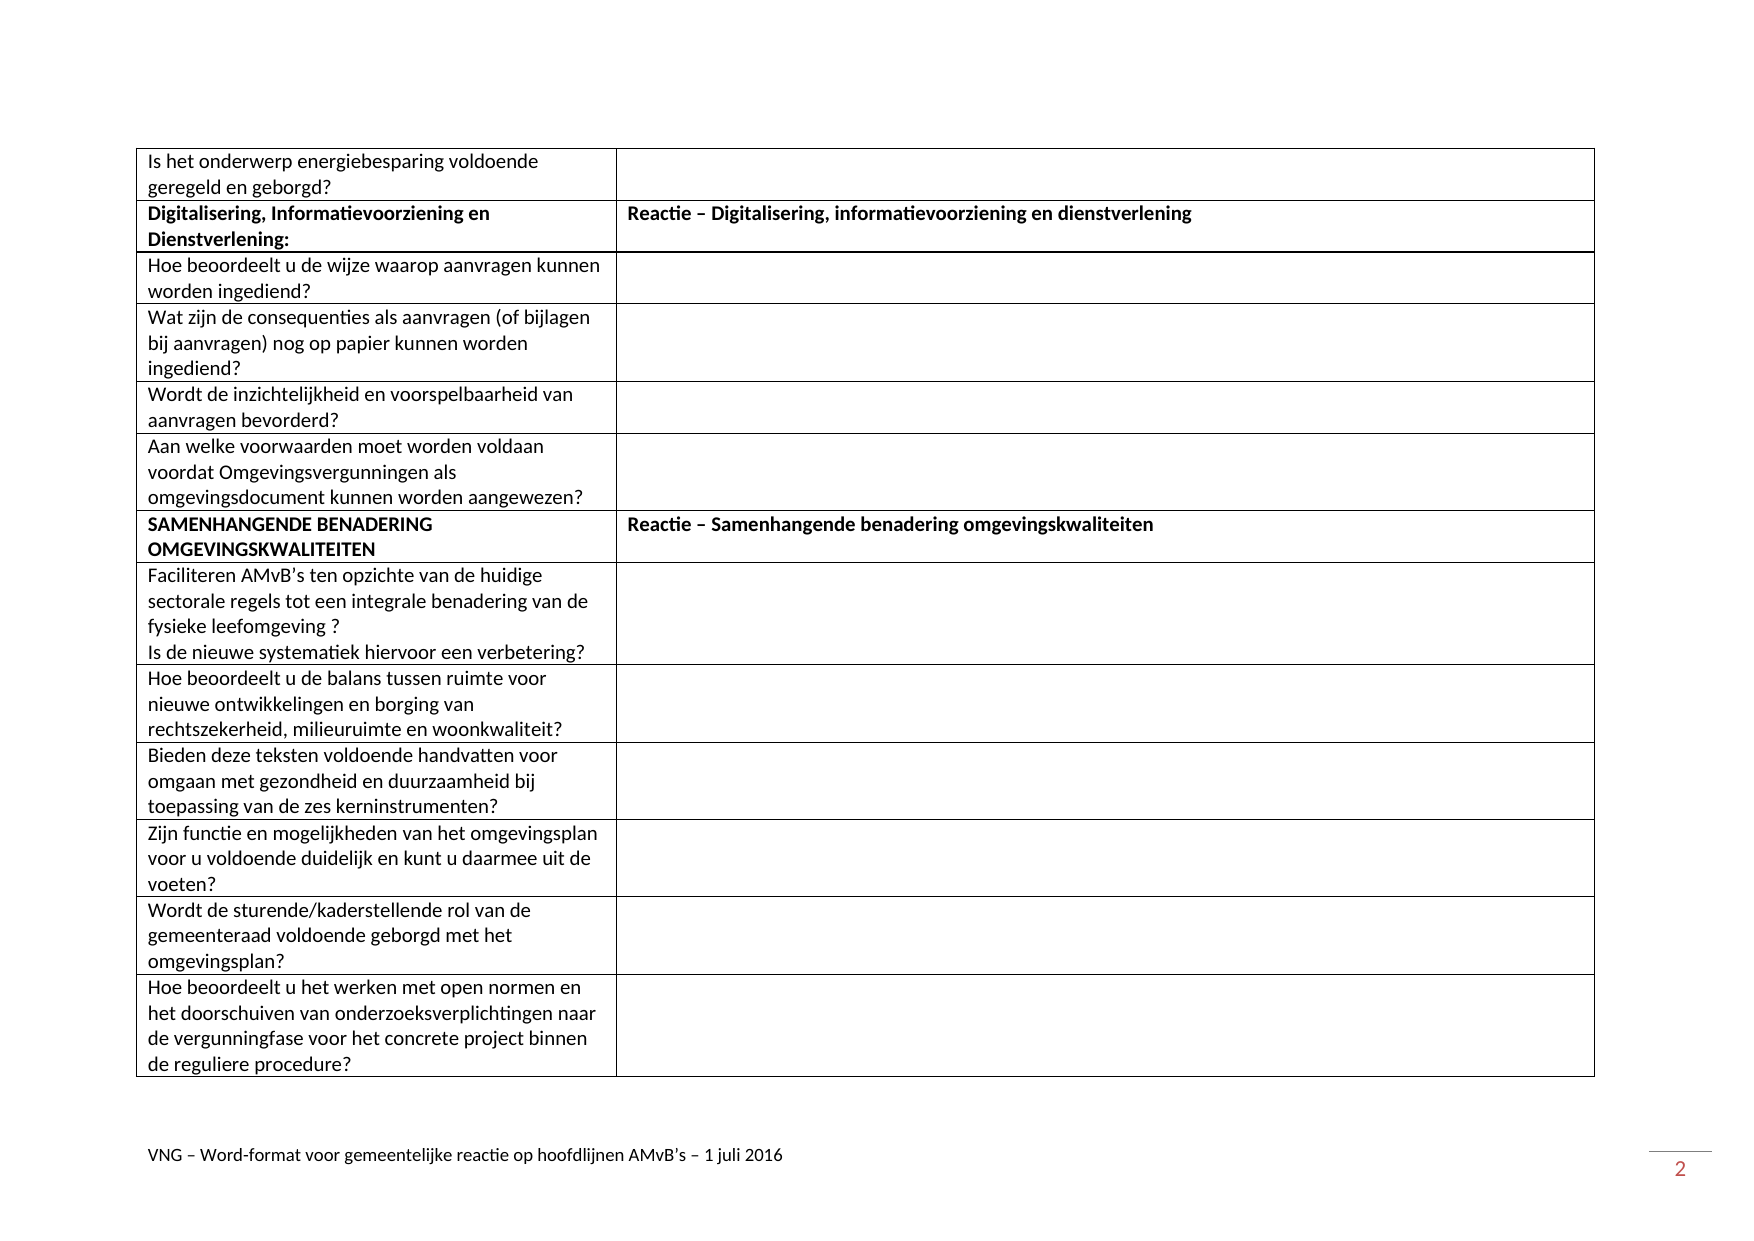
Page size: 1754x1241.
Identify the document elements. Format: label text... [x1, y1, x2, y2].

table_cell Reactie – Samenhangende benadering omgevingskwaliteiten [617, 511, 1594, 562]
table_cell Hoe beoordeelt u de balans tussen ruimte voor nieuwe ontwikkelingen en borging van rechtszekerheid, milieuruimte en woonkwaliteit? [137, 665, 616, 742]
table_cell Wordt de sturende/kaderstellende rol van de gemeenteraad voldoende geborgd met het omgevingsplan? [137, 897, 616, 973]
table_cell [617, 563, 1594, 664]
table_cell [617, 304, 1594, 381]
table_cell Wordt de inzichtelijkheid en voorspelbaarheid van aanvragen bevorderd? [137, 382, 616, 432]
table_cell Is het onderwerp energiebesparing voldoende geregeld en geborgd? [137, 149, 616, 199]
table_cell [617, 149, 1594, 199]
table_cell Aan welke voorwaarden moet worden voldaan voordat Omgevingsvergunningen als omgevingsdocument kunnen worden aangewezen? [137, 434, 616, 510]
table_cell [617, 897, 1594, 973]
table_cell Faciliteren AMvB’s ten opzichte van de huidige sectorale regels tot een integrale benadering van de fysieke leefomgeving ? Is de nieuwe systematiek hiervoor een verbetering? [137, 563, 616, 664]
table_cell SAMENHANGENDE BENADERING OMGEVINGSKWALITEITEN [137, 511, 616, 562]
table_cell [617, 434, 1594, 510]
table_cell Hoe beoordeelt u de wijze waarop aanvragen kunnen worden ingediend? [137, 253, 616, 303]
table_cell Zijn functie en mogelijkheden van het omgevingsplan voor u voldoende duidelijk en kunt u daarmee uit de voeten? [137, 820, 616, 896]
table_cell [617, 253, 1594, 303]
table_cell Reactie – Digitalisering, informatievoorziening en dienstverlening [617, 201, 1594, 251]
table_cell [617, 382, 1594, 432]
table_cell [617, 975, 1594, 1076]
table_cell [617, 665, 1594, 742]
table_cell Digitalisering, Informatievoorziening en Dienstverlening: [137, 201, 616, 251]
table_cell [617, 743, 1594, 819]
table_cell [617, 820, 1594, 896]
table_cell Wat zijn de consequenties als aanvragen (of bijlagen bij aanvragen) nog op papier kunnen worden ingediend? [137, 304, 616, 381]
table_cell Bieden deze teksten voldoende handvatten voor omgaan met gezondheid en duurzaamheid bij toepassing van de zes kerninstrumenten? [137, 743, 616, 819]
table_cell Hoe beoordeelt u het werken met open normen en het doorschuiven van onderzoeksverplichtingen naar de vergunningfase voor het concrete project binnen de reguliere procedure? [137, 975, 616, 1076]
